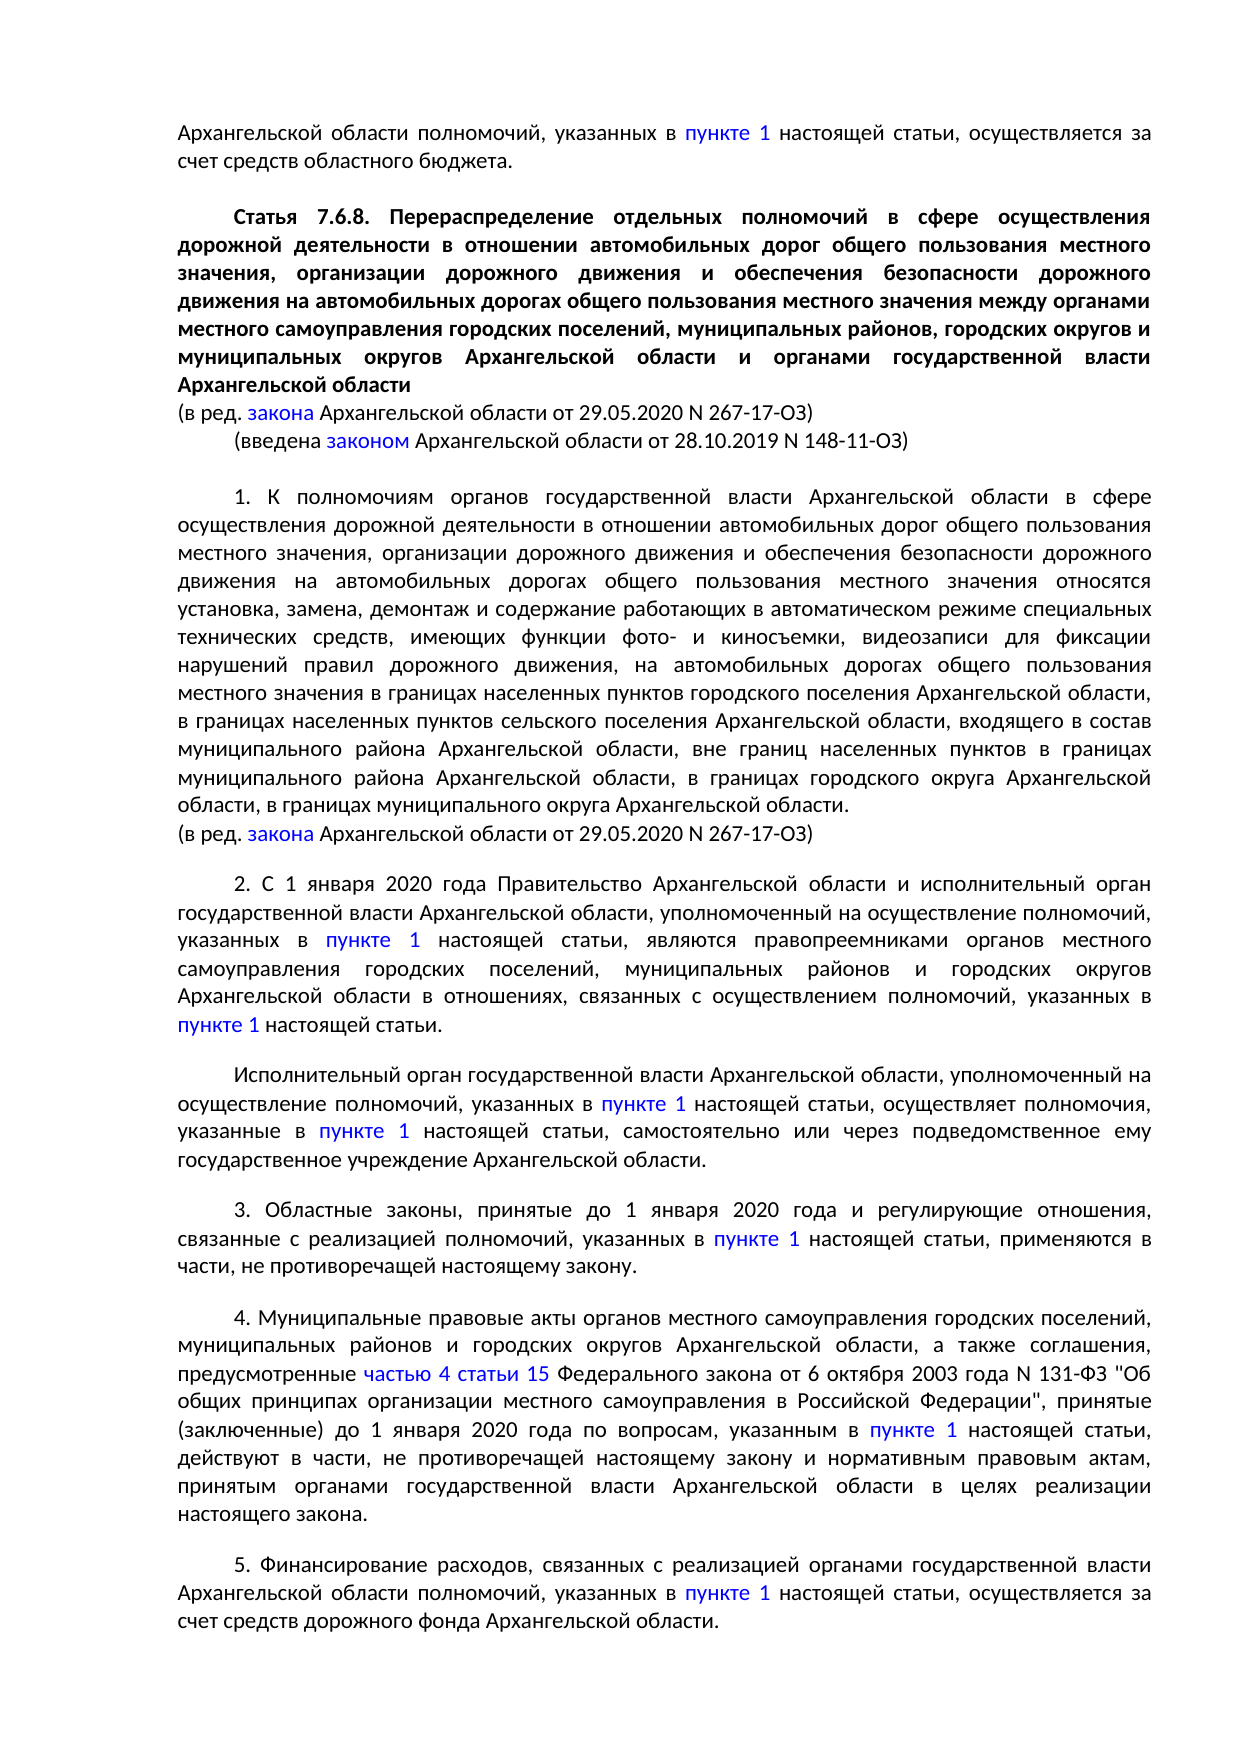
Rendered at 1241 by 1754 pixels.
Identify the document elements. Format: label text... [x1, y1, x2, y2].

text (введена законом Архангельской области от 28.10.2019 N 148-11-ОЗ) [177, 426, 1152, 454]
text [177, 118, 1152, 174]
text 1. К полномочиям органов государственной власти Архангельской области в сфере осуществления дорожной деятельности в отношении автомобильных дорог общего пользования местного значения, организации дорожного движения и обеспечения безопасности дорожного движения на автомобильных дорогах общего пользования местного значения относятся установка, замена, демонтаж и содержание работающих в автоматическом режиме специальных технических средств, имеющих функции фото- и киносъемки, видеозаписи для фиксации нарушений правил дорожного движения, на автомобильных дорогах общего пользования местного значения в границах населенных пунктов городского поселения Архангельской области, в границах населенных пунктов сельского поселения Архангельской области, входящего в состав муниципального района Архангельской области, вне границ населенных пунктов в границах муниципального района Архангельской области, в границах городского округа Архангельской области, в границах муниципального округа Архангельской области. [177, 482, 1152, 819]
text 4. Муниципальные правовые акты органов местного самоуправления городских поселений, муниципальных районов и городских округов Архангельской области, а также соглашения, предусмотренные частью 4 статьи 15 Федерального закона от 6 октября 2003 года N 131-ФЗ "Об общих принципах организации местного самоуправления в Российской Федерации", принятые (заключенные) до 1 января 2020 года по вопросам, указанным в пункте 1 настоящей статьи, действуют в части, не противоречащей настоящему закону и нормативным правовым актам, принятым органами государственной власти Архангельской области в целях реализации настоящего закона. [177, 1303, 1152, 1527]
text (в ред. закона Архангельской области от 29.05.2020 N 267-17-ОЗ) [177, 819, 1152, 847]
text (в ред. закона Архангельской области от 29.05.2020 N 267-17-ОЗ) [177, 398, 1152, 426]
text Исполнительный орган государственной власти Архангельской области, уполномоченный на осуществление полномочий, указанных в пункте 1 настоящей статьи, осуществляет полномочия, указанные в пункте 1 настоящей статьи, самостоятельно или через подведомственное ему государственное учреждение Архангельской области. [177, 1061, 1152, 1173]
title Статья 7.6.8. Перераспределение отдельных полномочий в сфере осуществления дорожной деятельности в отношении автомобильных дорог общего пользования местного значения, организации дорожного движения и обеспечения безопасности дорожного движения на автомобильных дорогах общего пользования местного значения между органами местного самоуправления городских поселений, муниципальных районов, городских округов и муниципальных округов Архангельской области и органами государственной власти Архангельской области [177, 202, 1152, 398]
text 5. Финансирование расходов, связанных с реализацией органами государственной власти Архангельской области полномочий, указанных в пункте 1 настоящей статьи, осуществляется за счет средств дорожного фонда Архангельской области. [177, 1550, 1152, 1634]
text 2. С 1 января 2020 года Правительство Архангельской области и исполнительный орган государственной власти Архангельской области, уполномоченный на осуществление полномочий, указанных в пункте 1 настоящей статьи, являются правопреемниками органов местного самоуправления городских поселений, муниципальных районов и городских округов Архангельской области в отношениях, связанных с осуществлением полномочий, указанных в пункте 1 настоящей статьи. [177, 869, 1152, 1038]
text 3. Областные законы, принятые до 1 января 2020 года и регулирующие отношения, связанные с реализацией полномочий, указанных в пункте 1 настоящей статьи, применяются в части, не противоречащей настоящему закону. [177, 1196, 1152, 1280]
